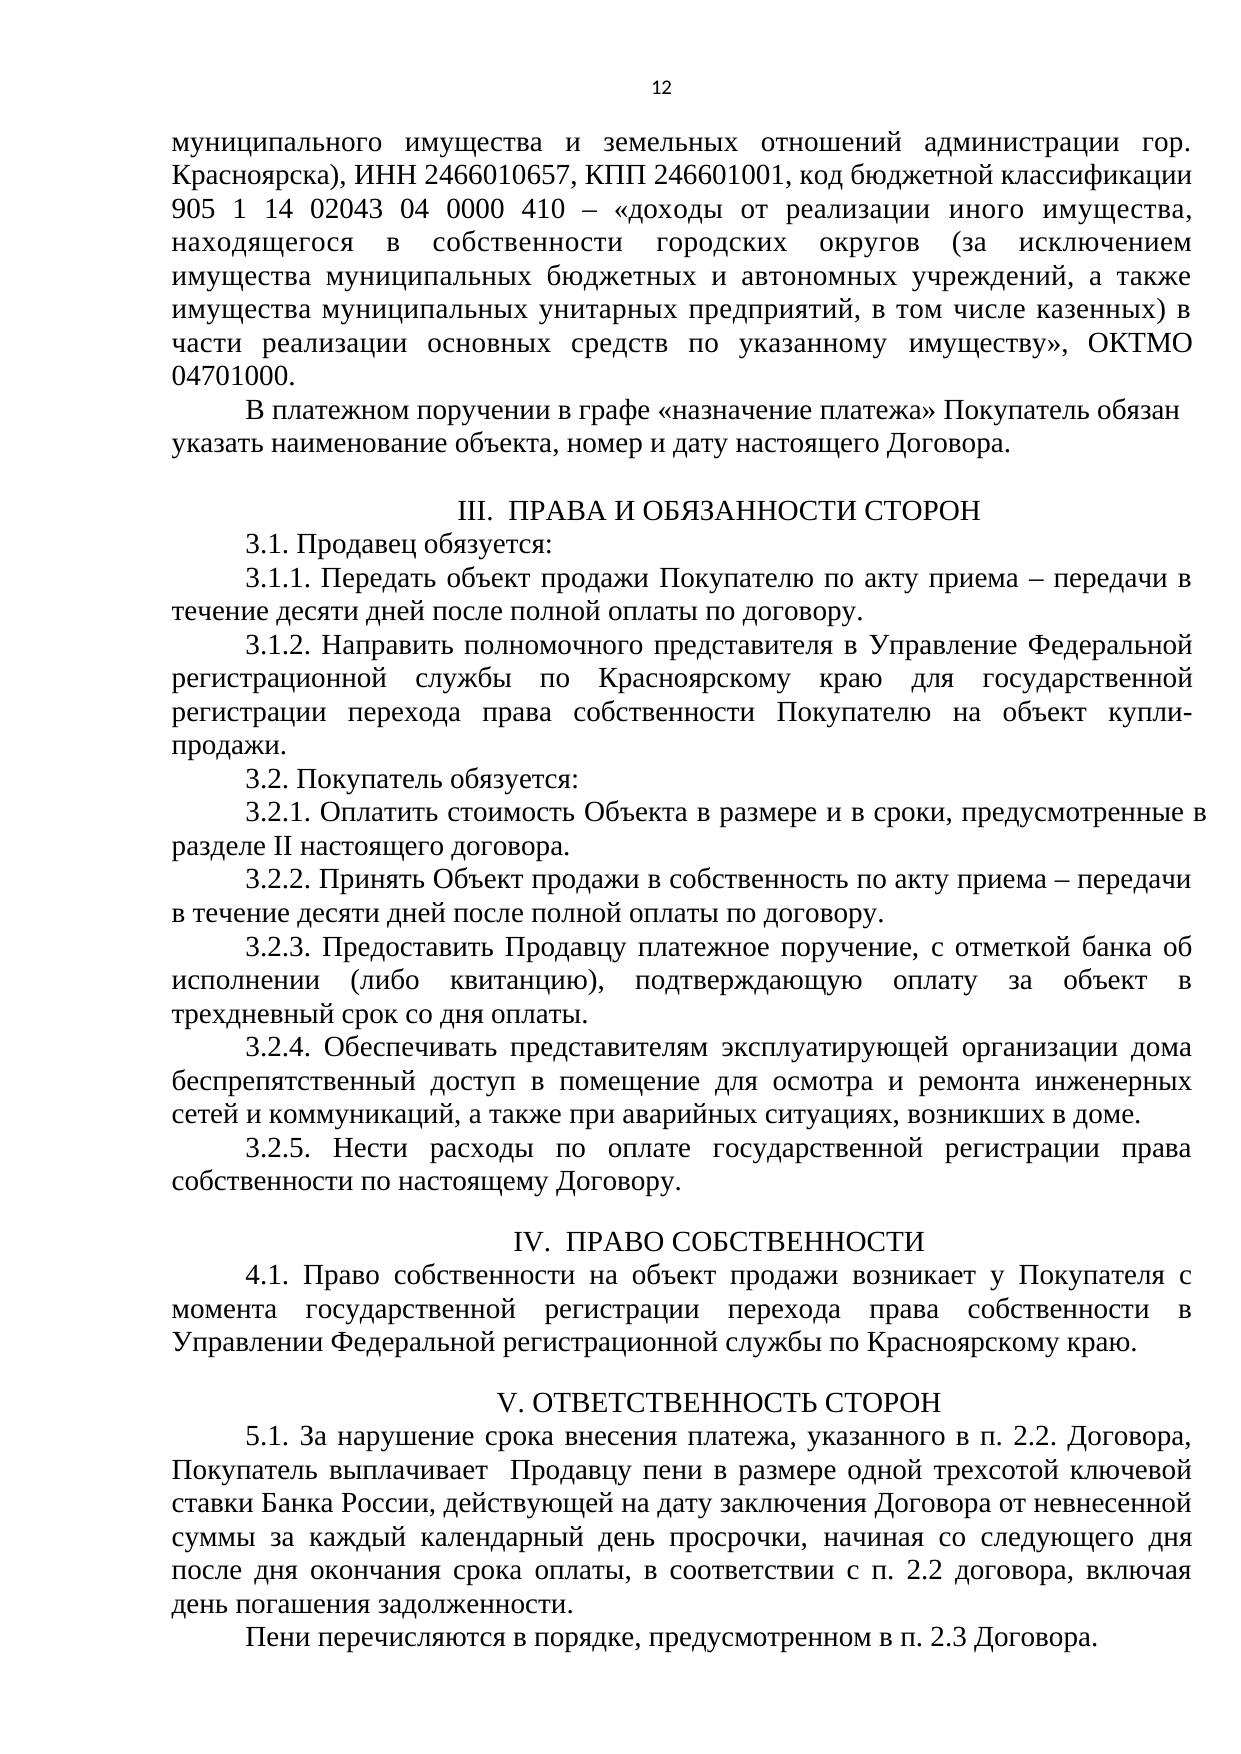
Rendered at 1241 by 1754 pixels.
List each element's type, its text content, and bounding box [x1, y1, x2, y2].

text 3.2. Покупатель обязуется: [171, 761, 1193, 794]
text 3.2.1. Оплатить стоимость Объекта в размере и в сроки, предусмотренные в разделе II настоящего договора. [171, 794, 1208, 862]
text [171, 124, 1193, 392]
text 3.1.2. Направить полномочного представителя в Управление Федеральной регистрационной службы по Красноярскому краю для государственной регистрации перехода права собственности Покупателю на объект купли-продажи. [171, 627, 1193, 761]
text 3.1.1. Передать объект продажи Покупателю по акту приема – передачи в течение десяти дней после полной оплаты по договору. [171, 560, 1193, 627]
text 3.1. Продавец обязуется: [171, 526, 1193, 560]
text V. ОТВЕТСТВЕННОСТЬ СТОРОН [171, 1385, 1193, 1418]
text 5.1. За нарушение срока внесения платежа, указанного в п. 2.2. Договора, Покупатель выплачивает Продавцу пени в размере одной трехсотой ключевой ставки Банка России, действующей на дату заключения Договора от невнесенной суммы за каждый календарный день просрочки, начиная со следующего дня после дня окончания срока оплаты, в соответствии с п. 2.2 договора, включая день погашения задолженности. [171, 1418, 1193, 1619]
text В платежном поручении в графе «назначение платежа» Покупатель обязан указать наименование объекта, номер и дату настоящего Договора. [171, 392, 1193, 459]
text III. ПРАВА И ОБЯЗАННОСТИ СТОРОН [171, 493, 1193, 526]
text Пени перечисляются в порядке, предусмотренном в п. 2.3 Договора. [171, 1619, 1193, 1653]
text 3.2.2. Принять Объект продажи в собственность по акту приема – передачи в течение десяти дней после полной оплаты по договору. [171, 862, 1193, 929]
text 3.2.5. Нести расходы по оплате государственной регистрации права собственности по настоящему Договору. [171, 1130, 1193, 1197]
text 3.2.3. Предоставить Продавцу платежное поручение, c отметкой банка об исполнении (либо квитанцию), подтверждающую оплату за объект в трехдневный срок со дня оплаты. [171, 929, 1193, 1029]
text 4.1. Право собственности на объект продажи возникает у Покупателя с момента государственной регистрации перехода права собственности в Управлении Федеральной регистрационной службы по Красноярскому краю. [171, 1257, 1193, 1358]
text IV. ПРАВО СОБСТВЕННОСТИ [171, 1224, 1193, 1257]
text 3.2.4. Обеспечивать представителям эксплуатирующей организации дома беспрепятственный доступ в помещение для осмотра и ремонта инженерных сетей и коммуникаций, а также при аварийных ситуациях, возникших в доме. [171, 1029, 1193, 1130]
